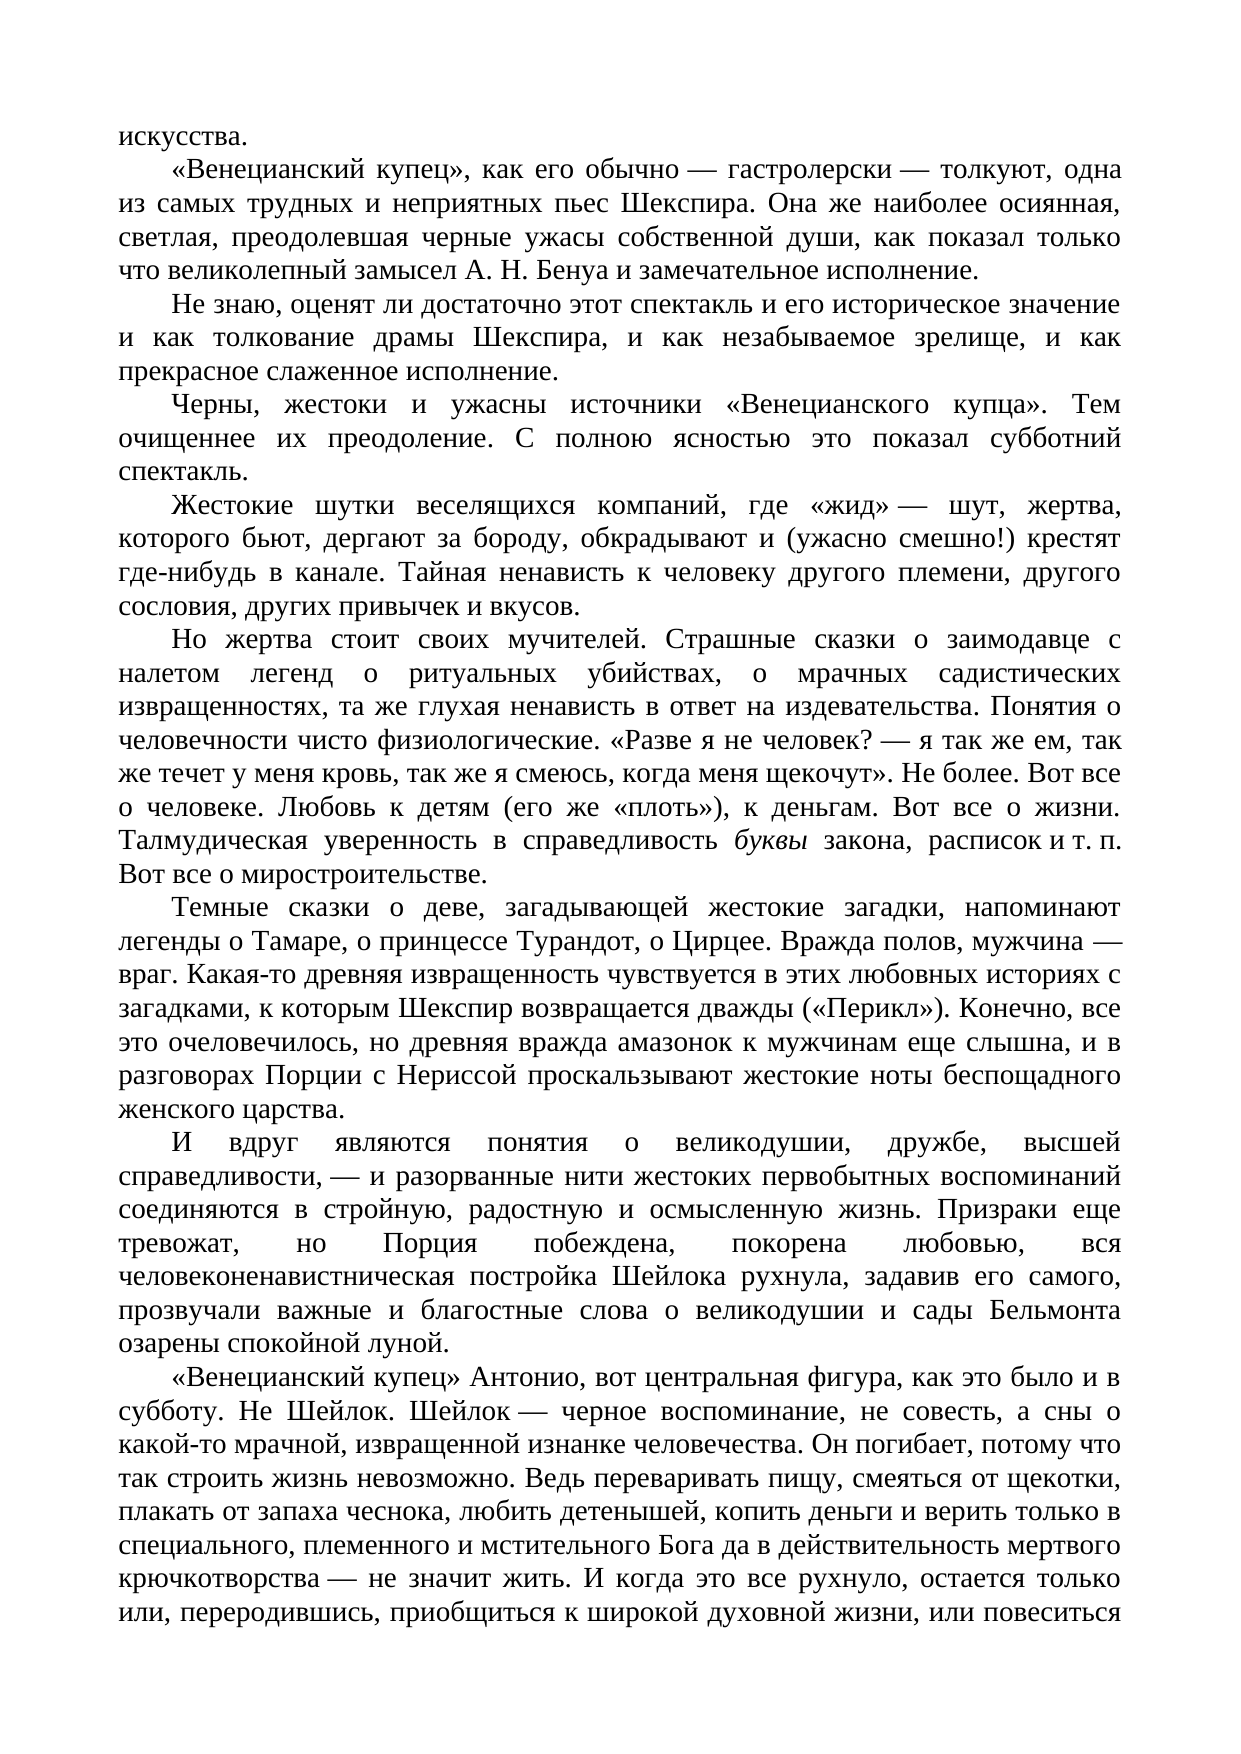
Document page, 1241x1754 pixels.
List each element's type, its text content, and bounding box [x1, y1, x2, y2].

text Но жертва стоит своих мучителей. Страшные сказки о заимодавце с налетом легенд о ритуальных убийствах, о мрачных садистических извращенностях, та же глухая ненависть в ответ на издевательства. Понятия о человечности чисто физиологические. «Разве я не человек? — я так же ем, так же течет у меня кровь, так же я смеюсь, когда меня щекочут». Не более. Вот все о человеке. Любовь к детям (его же «плоть»), к деньгам. Вот все о жизни. Талмудическая уверенность в справедливость {59} буквы закона, расписок и т. п. Вот все о миростроительстве. [118, 621, 1122, 889]
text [118, 1359, 1122, 1627]
text Жестокие шутки веселящихся компаний, где «жид» — шут, жертва, которого бьют, дергают за бороду, обкрадывают и (ужасно смешно!) крестят где-нибудь в канале. Тайная ненависть к человеку другого племени, другого сословия, других привычек и вкусов. [118, 487, 1122, 621]
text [118, 118, 1122, 152]
text Темные сказки о деве, загадывающей жестокие загадки, напоминают легенды о Тамаре, о принцессе Турандот, о Цирцее. Вражда полов, мужчина — враг. Какая-то древняя извращенность чувствуется в этих любовных историях с загадками, к которым Шекспир возвращается дважды («Перикл»). Конечно, все это очеловечилось, но древняя вражда амазонок к мужчинам еще слышна, и в разговорах Порции с Нериссой проскальзывают жестокие ноты беспощадного женского царства. [118, 889, 1122, 1124]
text Не знаю, оценят ли достаточно этот спектакль и его историческое значение и как толкование драмы Шекспира, и как незабываемое зрелище, и как прекрасное слаженное исполнение. [118, 286, 1122, 386]
text И вдруг являются понятия о великодушии, дружбе, высшей справедливости, — и разорванные нити жестоких первобытных воспоминаний соединяются в стройную, радостную и осмысленную жизнь. Призраки еще тревожат, но Порция побеждена, покорена любовью, вся человеконенавистническая постройка Шейлока рухнула, задавив его самого, прозвучали важные и благостные слова о великодушии и сады Бельмонта озарены спокойной луной. [118, 1124, 1122, 1359]
text Черны, жестоки и ужасны источники «Венецианского купца». Тем очищеннее их преодоление. С полною ясностью это показал субботний спектакль. [118, 386, 1122, 487]
text «Венецианский купец», как его обычно — гастролерски — толкуют, одна из самых трудных и неприятных пьес Шекспира. Она же наиболее осиянная, светлая, преодолевшая черные ужасы собственной души, как показал только что великолепный замысел А. Н. Бенуа и замечательное исполнение. [118, 152, 1122, 286]
